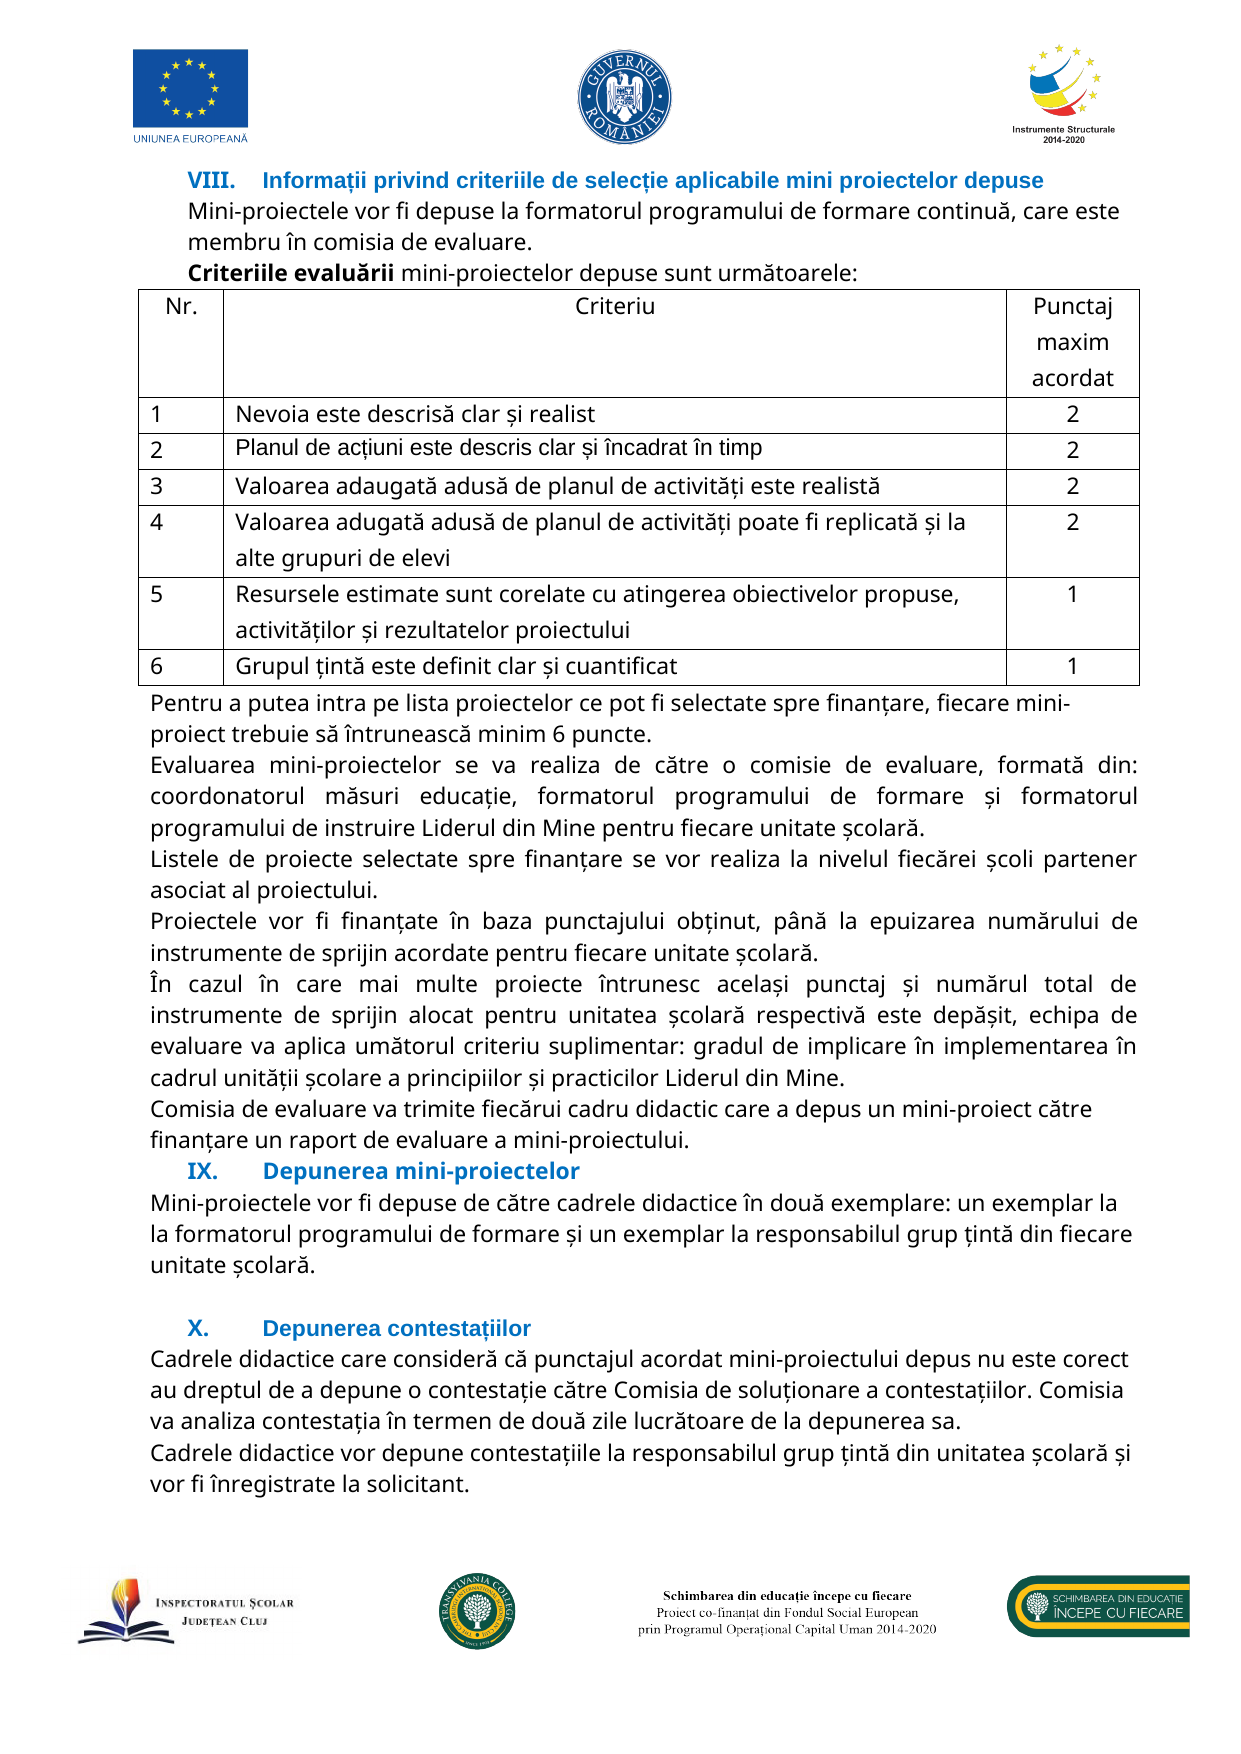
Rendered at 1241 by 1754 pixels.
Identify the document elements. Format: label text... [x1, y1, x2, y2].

text În cazul în care mai multe proiecte întrunesc același punctaj și numărul total de instrumente de sprijin alocat pentru unitatea școlară respectivă este depășit, echipa de evaluare va aplica umătorul criteriu suplimentar: gradul de implicare în implementarea în cadrul unității școlare a principiilor și practicilor Liderul din Mine. [150, 968, 1139, 1093]
list Depunerea mini-proiectelor [187, 1155, 1139, 1186]
table_cell 2 [139, 434, 223, 469]
table_cell 4 [139, 506, 223, 577]
table_cell 2 [1007, 506, 1139, 577]
table_cell Nevoia este descrisă clar și realist [224, 398, 1006, 433]
table_cell 2 [1007, 434, 1139, 469]
table_cell Valoarea adaugată adusă de planul de activități este realistă [224, 470, 1006, 505]
text Proiectele vor fi finanțate în baza punctajului obținut, până la epuizarea numărului de instrumente de sprijin acordate pentru fiecare unitate școlară. [150, 905, 1139, 968]
text Mini-proiectele vor fi depuse de către cadrele didactice în două exemplare: un exemplar la la formatorul programului de formare și un exemplar la responsabilul grup țintă din fiecare unitate școlară. [150, 1186, 1139, 1280]
text Comisia de evaluare va trimite fiecărui cadru didactic care a depus un mini-proiect către finanțare un raport de evaluare a mini-proiectului. [150, 1093, 1139, 1155]
table_cell 6 [139, 650, 223, 685]
table_cell 2 [1007, 470, 1139, 505]
table_cell 1 [1007, 578, 1139, 649]
text Evaluarea mini-proiectelor se va realiza de către o comisie de evaluare, formată din: coordonatorul măsuri educație, formatorul programului de formare și formatorul programului de instruire Liderul din Mine pentru fiecare unitate școlară. [150, 749, 1139, 843]
table_header Punctaj maxim acordat [1007, 290, 1139, 397]
text Pentru a putea intra pe lista proiectelor ce pot fi selectate spre finanțare, fiecare mini-proiect trebuie să întrunească minim 6 puncte. [150, 686, 1139, 749]
table_cell Resursele estimate sunt corelate cu atingerea obiectivelor propuse, activităților și rezultatelor proiectului [224, 578, 1006, 649]
table_cell Valoarea adugată adusă de planul de activități poate fi replicată și la alte grupuri de elevi [224, 506, 1006, 577]
picture [32, 1524, 1211, 1676]
list Informații privind criteriile de selecție aplicabile mini proiectelor depuse [187, 164, 1139, 195]
text Cadrele didactice care consideră că punctajul acordat mini-proiectului depus nu este corect au dreptul de a depune o contestație către Comisia de soluționare a contestațiilor. Comisia va analiza contestația în termen de două zile lucrătoare de la depunerea sa. [150, 1343, 1139, 1436]
table_cell 3 [139, 470, 223, 505]
text Listele de proiecte selectate spre finanțare se vor realiza la nivelul fiecărei școli partener asociat al proiectului. [150, 843, 1139, 905]
table_cell 1 [1007, 650, 1139, 685]
table_cell Planul de acțiuni este descris clar și încadrat în timp [224, 434, 1006, 469]
table_header Criteriu [224, 290, 1006, 397]
picture [9, 0, 1240, 160]
table_cell 1 [139, 398, 223, 433]
table_cell Grupul țintă este definit clar și cuantificat [224, 650, 1006, 685]
table_cell 2 [1007, 398, 1139, 433]
text Mini-proiectele vor fi depuse la formatorul programului de formare continuă, care este membru în comisia de evaluare. [187, 195, 1139, 257]
list Depunerea contestațiilor [187, 1311, 1139, 1343]
text Criteriile evaluării mini-proiectelor depuse sunt următoarele: [187, 257, 1139, 289]
text Cadrele didactice vor depune contestațiile la responsabilul grup țintă din unitatea școlară și vor fi înregistrate la solicitant. [150, 1436, 1139, 1499]
table_header Nr. [139, 290, 223, 397]
table_cell 5 [139, 578, 223, 649]
